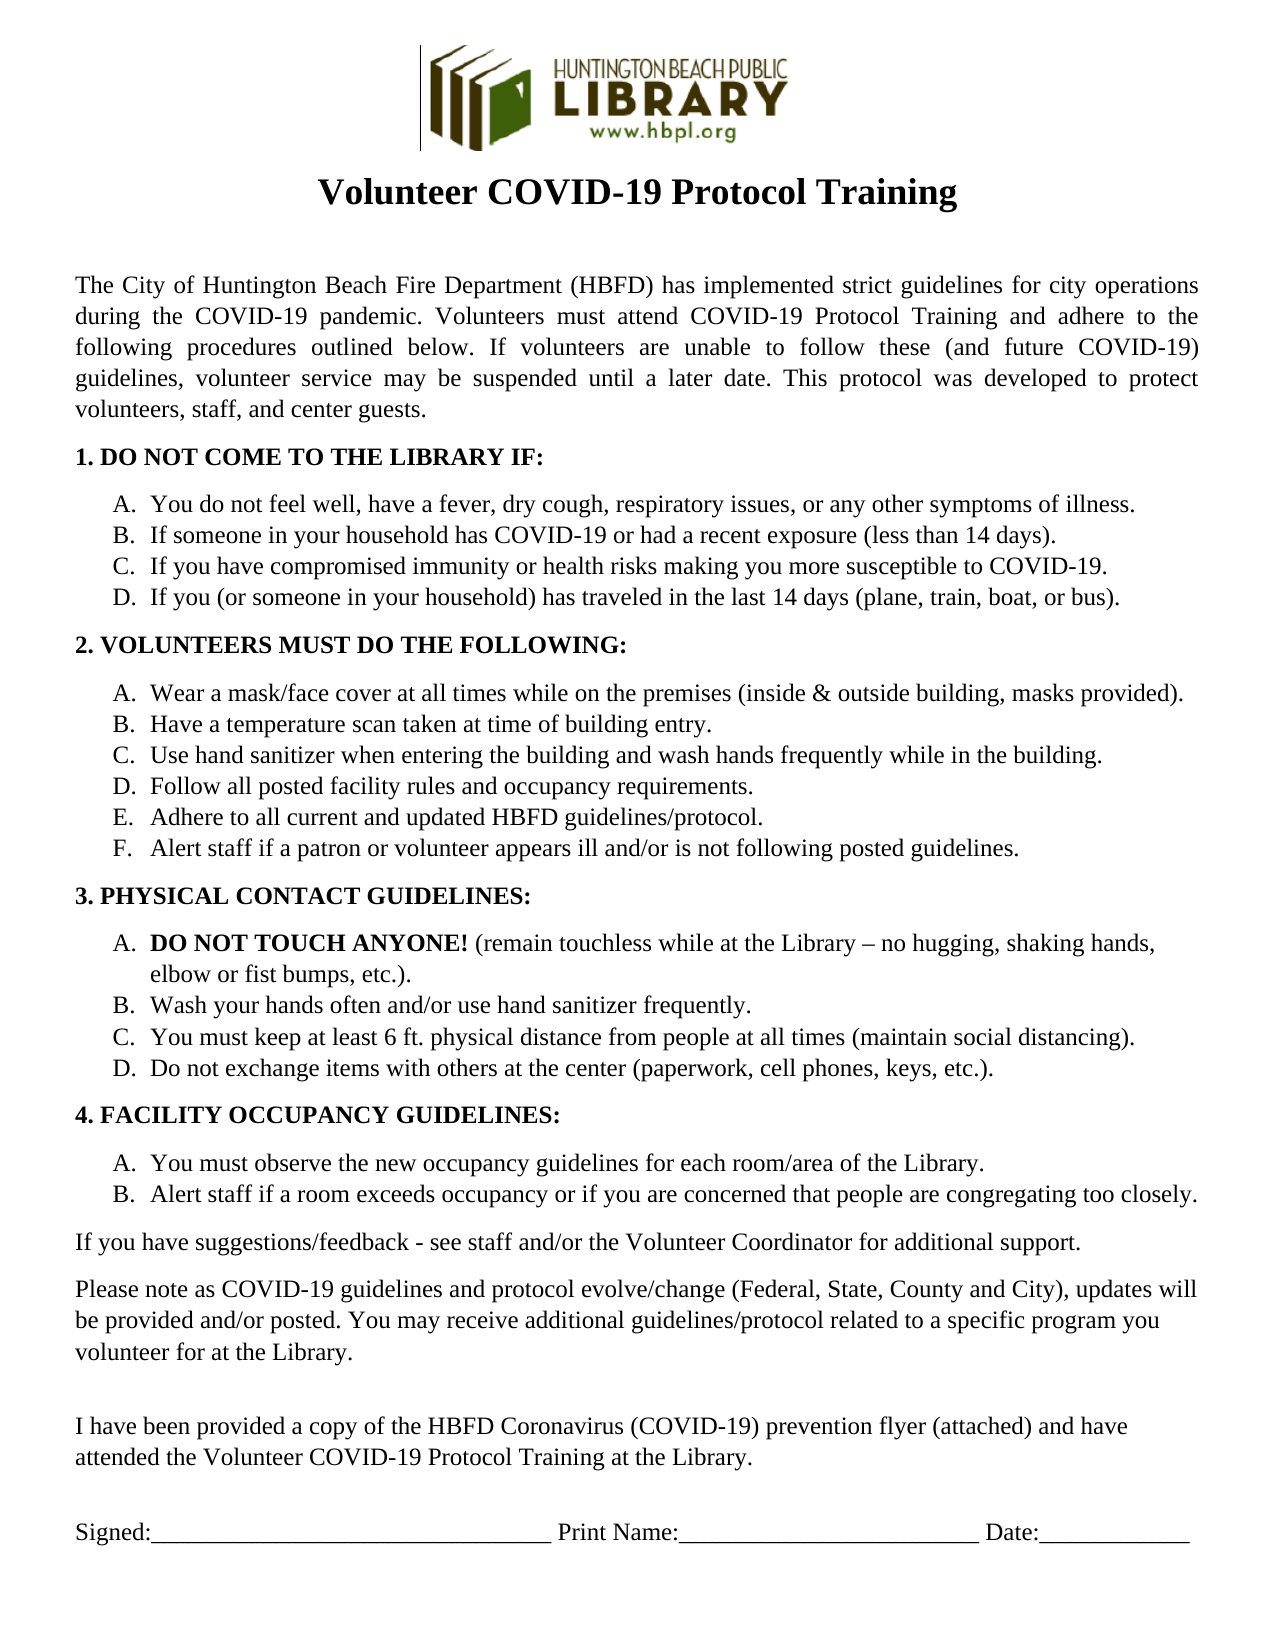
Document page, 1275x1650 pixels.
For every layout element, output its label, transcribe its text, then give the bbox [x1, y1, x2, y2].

text Please note as COVID-19 guidelines and protocol evolve/change (Federal, State, County and City), updates will be provided and/or posted. You may receive additional guidelines/protocol related to a specific program you volunteer for at the Library. [75, 1274, 1200, 1365]
list Use hand sanitizer when entering the building and wash hands frequently while in the building. [112, 740, 1200, 769]
list Wash your hands often and/or use hand sanitizer frequently. [112, 991, 1200, 1019]
list You do not feel well, have a fever, dry cough, respiratory issues, or any other symptoms of illness. [112, 489, 1200, 518]
text 2. VOLUNTEERS MUST DO THE FOLLOWING: [75, 630, 1200, 659]
list Alert staff if a room exceeds occupancy or if you are concerned that people are congregating too closely. [112, 1179, 1200, 1208]
list Adhere to all current and updated HBFD guidelines/protocol. [112, 802, 1200, 831]
list You must observe the new occupancy guidelines for each room/area of the Library. [112, 1148, 1200, 1177]
text If you have suggestions/feedback - see staff and/or the Volunteer Coordinator for additional support. [75, 1227, 1200, 1256]
list Have a temperature scan taken at time of building entry. [112, 709, 1200, 738]
text Volunteer COVID-19 Protocol Training [75, 169, 1200, 212]
list Wear a mask/face cover at all times while on the premises (inside & outside building, masks provided). [112, 678, 1200, 707]
list Follow all posted facility rules and occupancy requirements. [112, 771, 1200, 800]
list Alert staff if a patron or volunteer appears ill and/or is not following posted guidelines. [112, 833, 1200, 862]
text The City of Huntington Beach Fire Department (HBFD) has implemented strict guidelines for city operations during the COVID-19 pandemic. Volunteers must attend COVID-19 Protocol Training and adhere to the following procedures outlined below. If volunteers are unable to follow these (and future COVID-19) guidelines, volunteer service may be suspended until a later date. This protocol was developed to protect volunteers, staff, and center guests. [75, 270, 1200, 423]
list Do not exchange items with others at the center (paperwork, cell phones, keys, etc.). [112, 1053, 1200, 1081]
picture [419, 45, 856, 151]
list If you have compromised immunity or health risks making you more susceptible to COVID-19. [112, 551, 1200, 580]
list You must keep at least 6 ft. physical distance from people at all times (maintain social distancing). [112, 1022, 1200, 1050]
text 1. DO NOT COME TO THE LIBRARY IF: [75, 442, 1200, 470]
text I have been provided a copy of the HBFD Coronavirus (COVID-19) prevention flyer (attached) and have attended the Volunteer COVID-19 Protocol Training at the Library. [75, 1411, 1200, 1471]
text 4. FACILITY OCCUPANCY GUIDELINES: [75, 1100, 1200, 1129]
list If you (or someone in your household) has traveled in the last 14 days (plane, train, boat, or bus). [112, 582, 1200, 611]
text 3. PHYSICAL CONTACT GUIDELINES: [75, 881, 1200, 909]
list DO NOT TOUCH ANYONE! (remain touchless while at the Library – no hugging, shaking hands, elbow or fist bumps, etc.). [112, 928, 1200, 988]
text Signed:________________________________ Print Name:________________________ Date:____________ [75, 1517, 1200, 1546]
list If someone in your household has COVID-19 or had a recent exposure (less than 14 days). [112, 520, 1200, 549]
